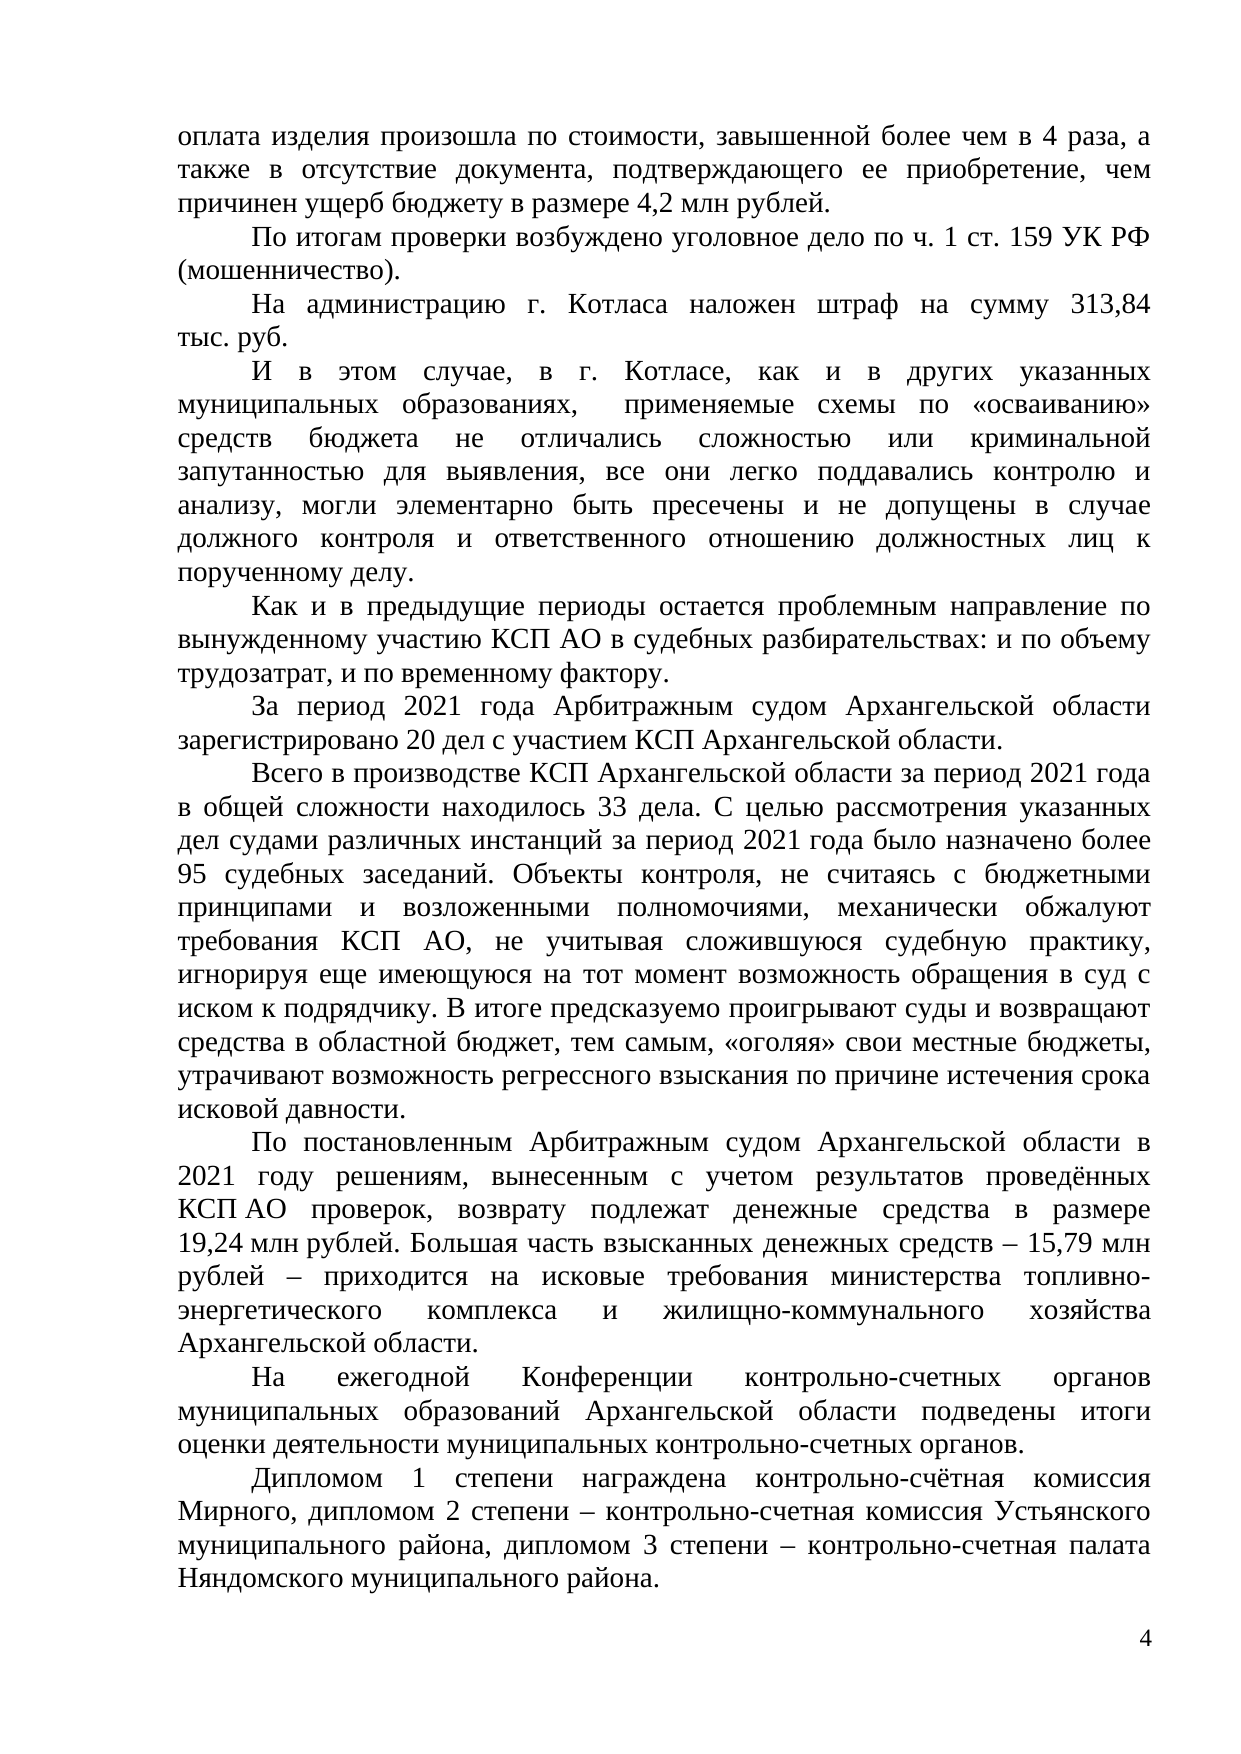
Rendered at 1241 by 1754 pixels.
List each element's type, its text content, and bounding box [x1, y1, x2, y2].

text И в этом случае, в г. Котласе, как и в других указанных муниципальных образованиях, применяемые схемы по «осваиванию» средств бюджета не отличались сложностью или криминальной запутанностью для выявления, все они легко поддавались контролю и анализу, могли элементарно быть пресечены и не допущены в случае должного контроля и ответственного отношению должностных лиц к порученному делу. [177, 353, 1152, 588]
text На ежегодной Конференции контрольно-счетных органов муниципальных образований Архангельской области подведены итоги оценки деятельности муниципальных контрольно-счетных органов. [177, 1359, 1152, 1460]
text По итогам проверки возбуждено уголовное дело по ч. 1 ст. 159 УК РФ (мошенничество). [177, 219, 1152, 286]
text На администрацию г. Котласа наложен штраф на сумму 313,84 тыс. руб. [177, 286, 1152, 353]
text Всего в производстве КСП Архангельской области за период 2021 года в общей сложности находилось 33 дела. С целью рассмотрения указанных дел судами различных инстанций за период 2021 года было назначено более 95 судебных заседаний. Объекты контроля, не считаясь с бюджетными принципами и возложенными полномочиями, механически обжалуют требования КСП АО, не учитывая сложившуюся судебную практику, игнорируя еще имеющуюся на тот момент возможность обращения в суд с иском к подрядчику. В итоге предсказуемо проигрывают суды и возвращают средства в областной бюджет, тем самым, «оголяя» свои местные бюджеты, утрачивают возможность регрессного взыскания по причине истечения срока исковой давности. [177, 755, 1152, 1124]
text Как и в предыдущие периоды остается проблемным направление по вынужденному участию КСП АО в судебных разбирательствах: и по объему трудозатрат, и по временному фактору. [177, 588, 1152, 688]
text Дипломом 1 степени награждена контрольно-счётная комиссия Мирного, дипломом 2 степени – контрольно-счетная комиссия Устьянского муниципального района, дипломом 3 степени – контрольно-счетная палата Няндомского муниципального района. [177, 1460, 1152, 1594]
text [177, 118, 1152, 219]
text По постановленным Арбитражным судом Архангельской области в 2021 году решениям, вынесенным с учетом результатов проведённых КСП АО проверок, возврату подлежат денежные средства в размере 19,24 млн рублей. Большая часть взысканных денежных средств – 15,79 млн рублей – приходится на исковые требования министерства топливно-энергетического комплекса и жилищно-коммунального хозяйства Архангельской области. [177, 1124, 1152, 1359]
text За период 2021 года Арбитражным судом Архангельской области зарегистрировано 20 дел с участием КСП Архангельской области. [177, 688, 1152, 755]
